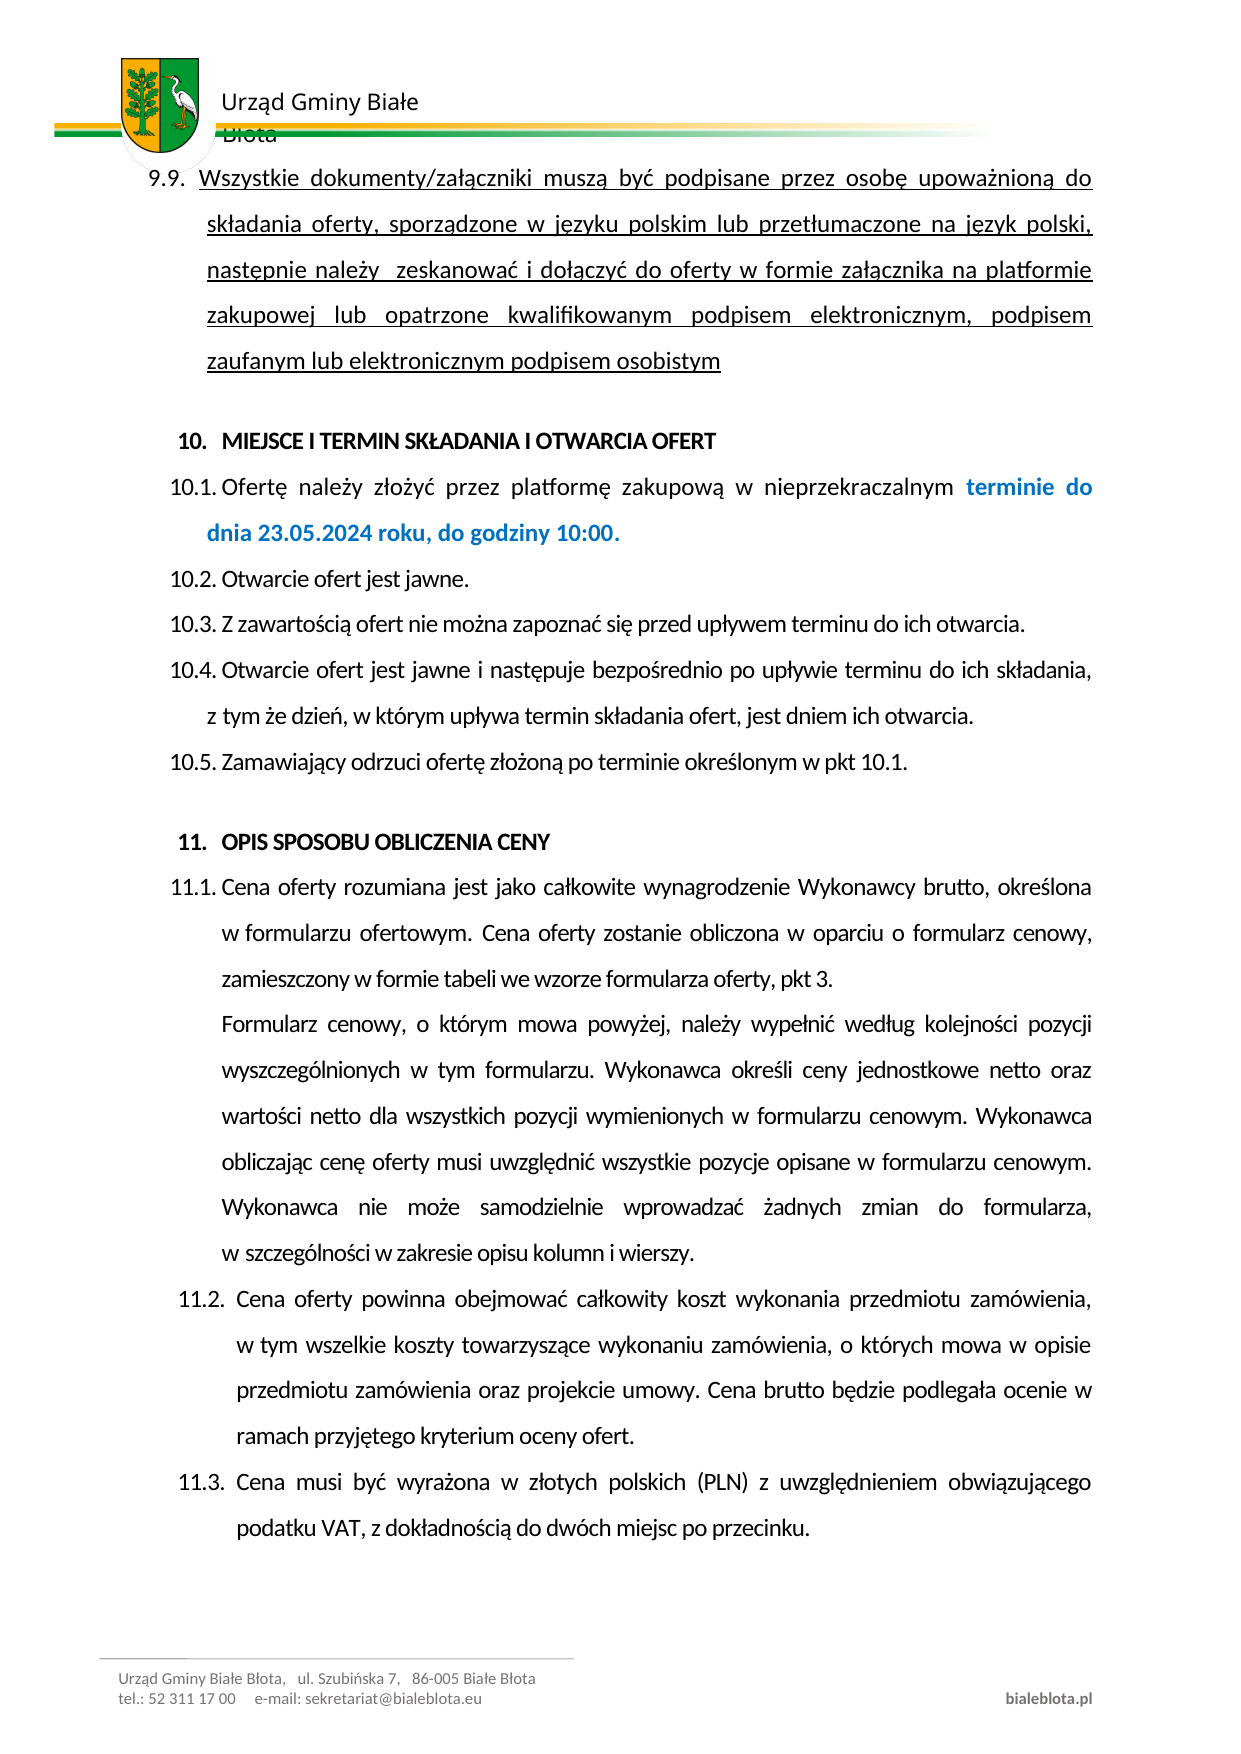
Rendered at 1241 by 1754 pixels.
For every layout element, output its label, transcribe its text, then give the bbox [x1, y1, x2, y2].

list Formularz cenowy, o którym mowa powyżej, należy wypełnić według kolejności pozycji wyszczególnionych w tym formularzu. Wykonawca określi ceny jednostkowe netto oraz wartości netto dla wszystkich pozycji wymienionych w formularzu cenowym. Wykonawca obliczając cenę oferty musi uwzględnić wszystkie pozycje opisane w formularzu cenowym. Wykonawca nie może samodzielnie wprowadzać żadnych zmian do formularza, w szczególności w zakresie opisu kolumn i wierszy. [221, 1009, 1093, 1268]
list Z zawartością ofert nie można zapoznać się przed upływem terminu do ich otwarcia. [169, 608, 1093, 639]
list Cena oferty rozumiana jest jako całkowite wynagrodzenie Wykonawcy brutto, określona w formularzu ofertowym. Cena oferty zostanie obliczona w oparciu o formularz cenowy, zamieszczony w formie tabeli we wzorze formularza oferty, pkt 3. [169, 871, 1093, 993]
list Wszystkie dokumenty/załączniki muszą być podpisane przez osobę upoważnioną do składania oferty, sporządzone w języku polskim lub przetłumaczone na język polski, następnie należy zeskanować i dołączyć do oferty w formie załącznika na platformie zakupowej lub opatrzone kwalifikowanym podpisem elektronicznym, podpisem zaufanym lub elektronicznym podpisem osobistym [148, 162, 1093, 376]
list Otwarcie ofert jest jawne i następuje bezpośrednio po upływie terminu do ich składania, z tym że dzień, w którym upływa termin składania ofert, jest dniem ich otwarcia. [169, 654, 1093, 730]
list OPIS SPOSOBU OBLICZENIA CENY [177, 826, 1093, 856]
picture [54, 58, 199, 153]
list Zamawiający odrzuci ofertę złożoną po terminie określonym w pkt 10.1. [169, 746, 1093, 776]
list MIEJSCE I TERMIN SKŁADANIA I OTWARCIA OFERT [177, 426, 1093, 456]
list Ofertę należy złożyć przez platformę zakupową w nieprzekraczalnym terminie do dnia 23.05.2024 roku, do godziny 10:00. [169, 471, 1093, 547]
list Cena oferty powinna obejmować całkowity koszt wykonania przedmiotu zamówienia, w tym wszelkie koszty towarzyszące wykonaniu zamówienia, o których mowa w opisie przedmiotu zamówienia oraz projekcie umowy. Cena brutto będzie podlegała ocenie w ramach przyjętego kryterium oceny ofert. [177, 1283, 1093, 1451]
picture [216, 123, 1000, 137]
list Cena musi być wyrażona w złotych polskich (PLN) z uwzględnieniem obwiązującego podatku VAT, z dokładnością do dwóch miejsc po przecinku. [177, 1466, 1093, 1542]
list Otwarcie ofert jest jawne. [169, 563, 1093, 593]
